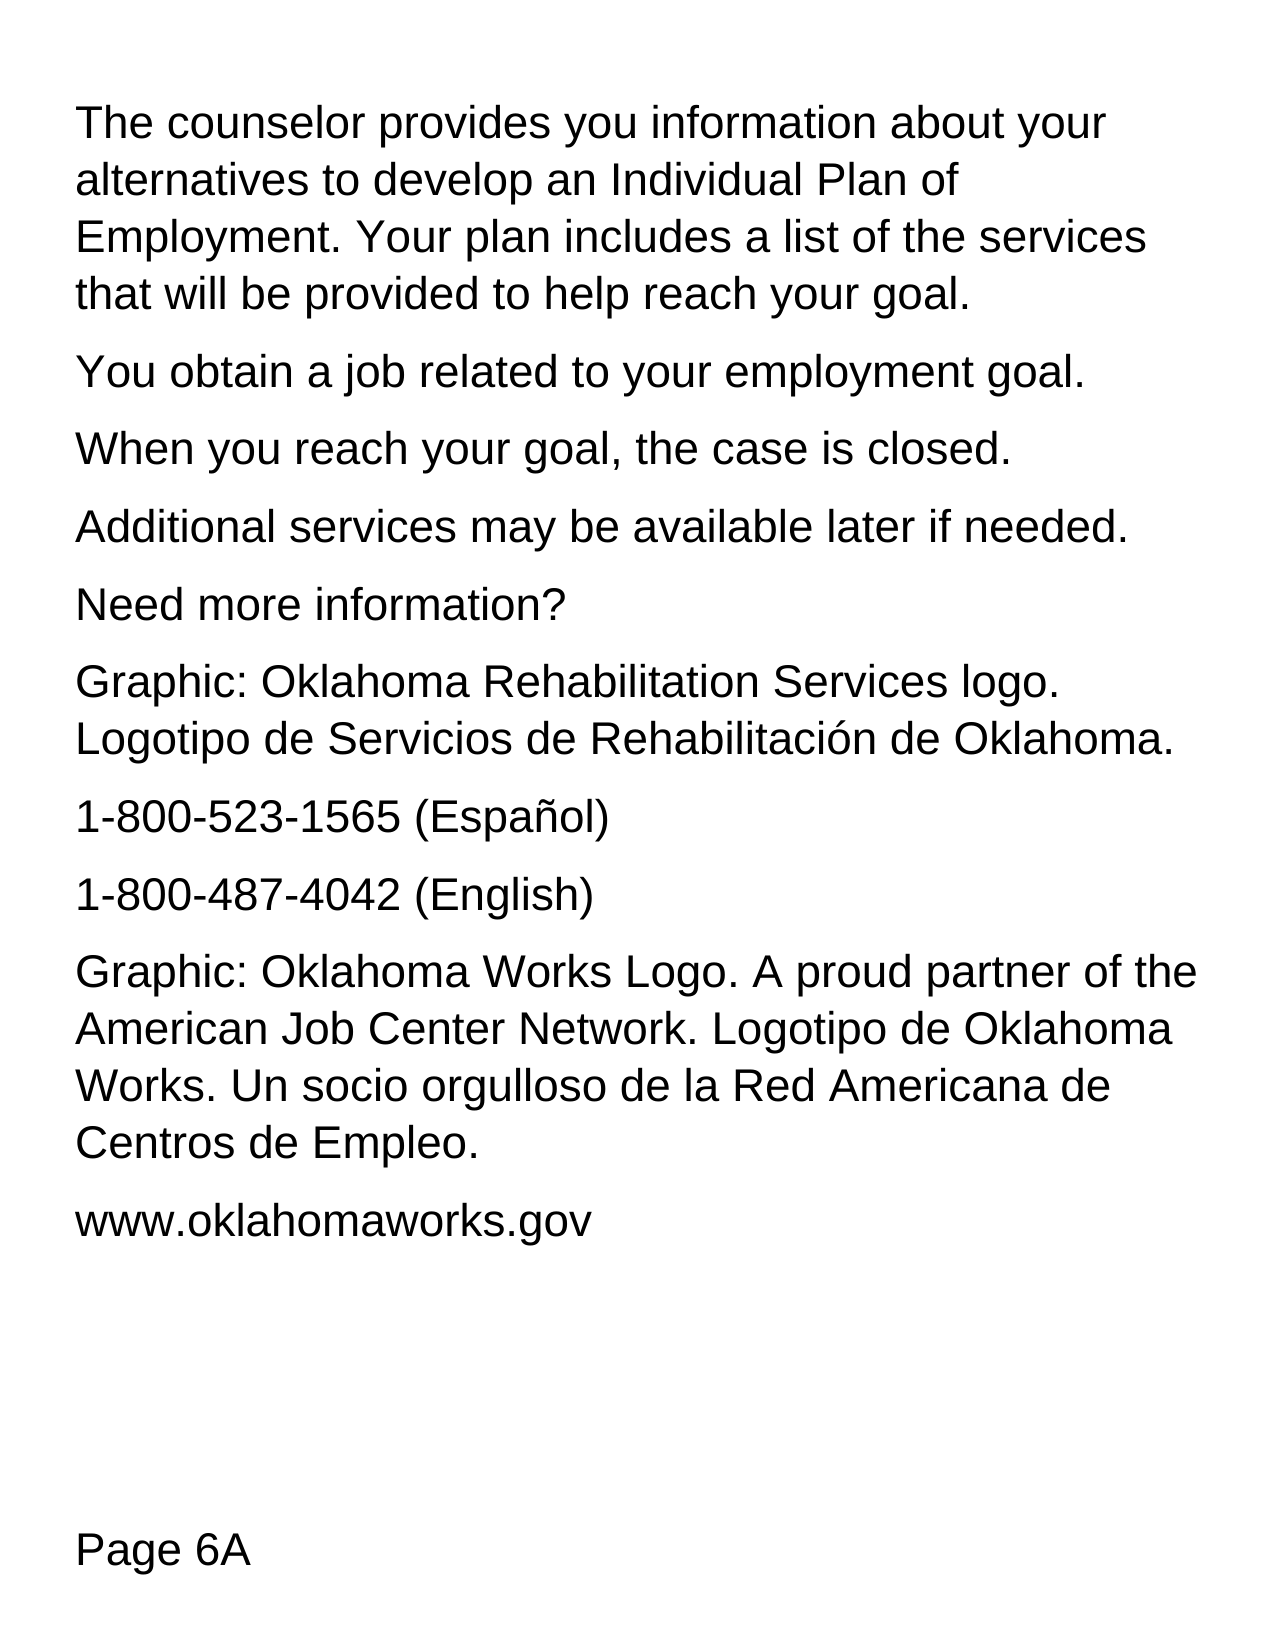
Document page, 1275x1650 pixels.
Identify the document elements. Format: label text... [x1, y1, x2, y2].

text You obtain a job related to your employment goal. [75, 344, 1200, 397]
text When you reach your goal, the case is closed. [75, 422, 1200, 474]
text Graphic: Oklahoma Rehabilitation Services logo. Logotipo de Servicios de Rehabilitación de Oklahoma. [75, 655, 1200, 764]
text Graphic: Oklahoma Works Logo. A proud partner of the American Job Center Network. Logotipo de Oklahoma Works. Un socio orgulloso de la Red Americana de Centros de Empleo. [75, 945, 1200, 1168]
text www.oklahomaworks.gov [75, 1193, 1200, 1246]
text Need more information? [75, 577, 1200, 630]
text The counselor provides you information about your alternatives to develop an Individual Plan of Employment. Your plan includes a list of the services that will be provided to help reach your goal. [75, 96, 1200, 319]
text 1-800-487-4042 (English) [75, 867, 1200, 920]
text 1-800-523-1565 (Español) [75, 789, 1200, 842]
text Additional services may be available later if needed. [75, 499, 1200, 552]
